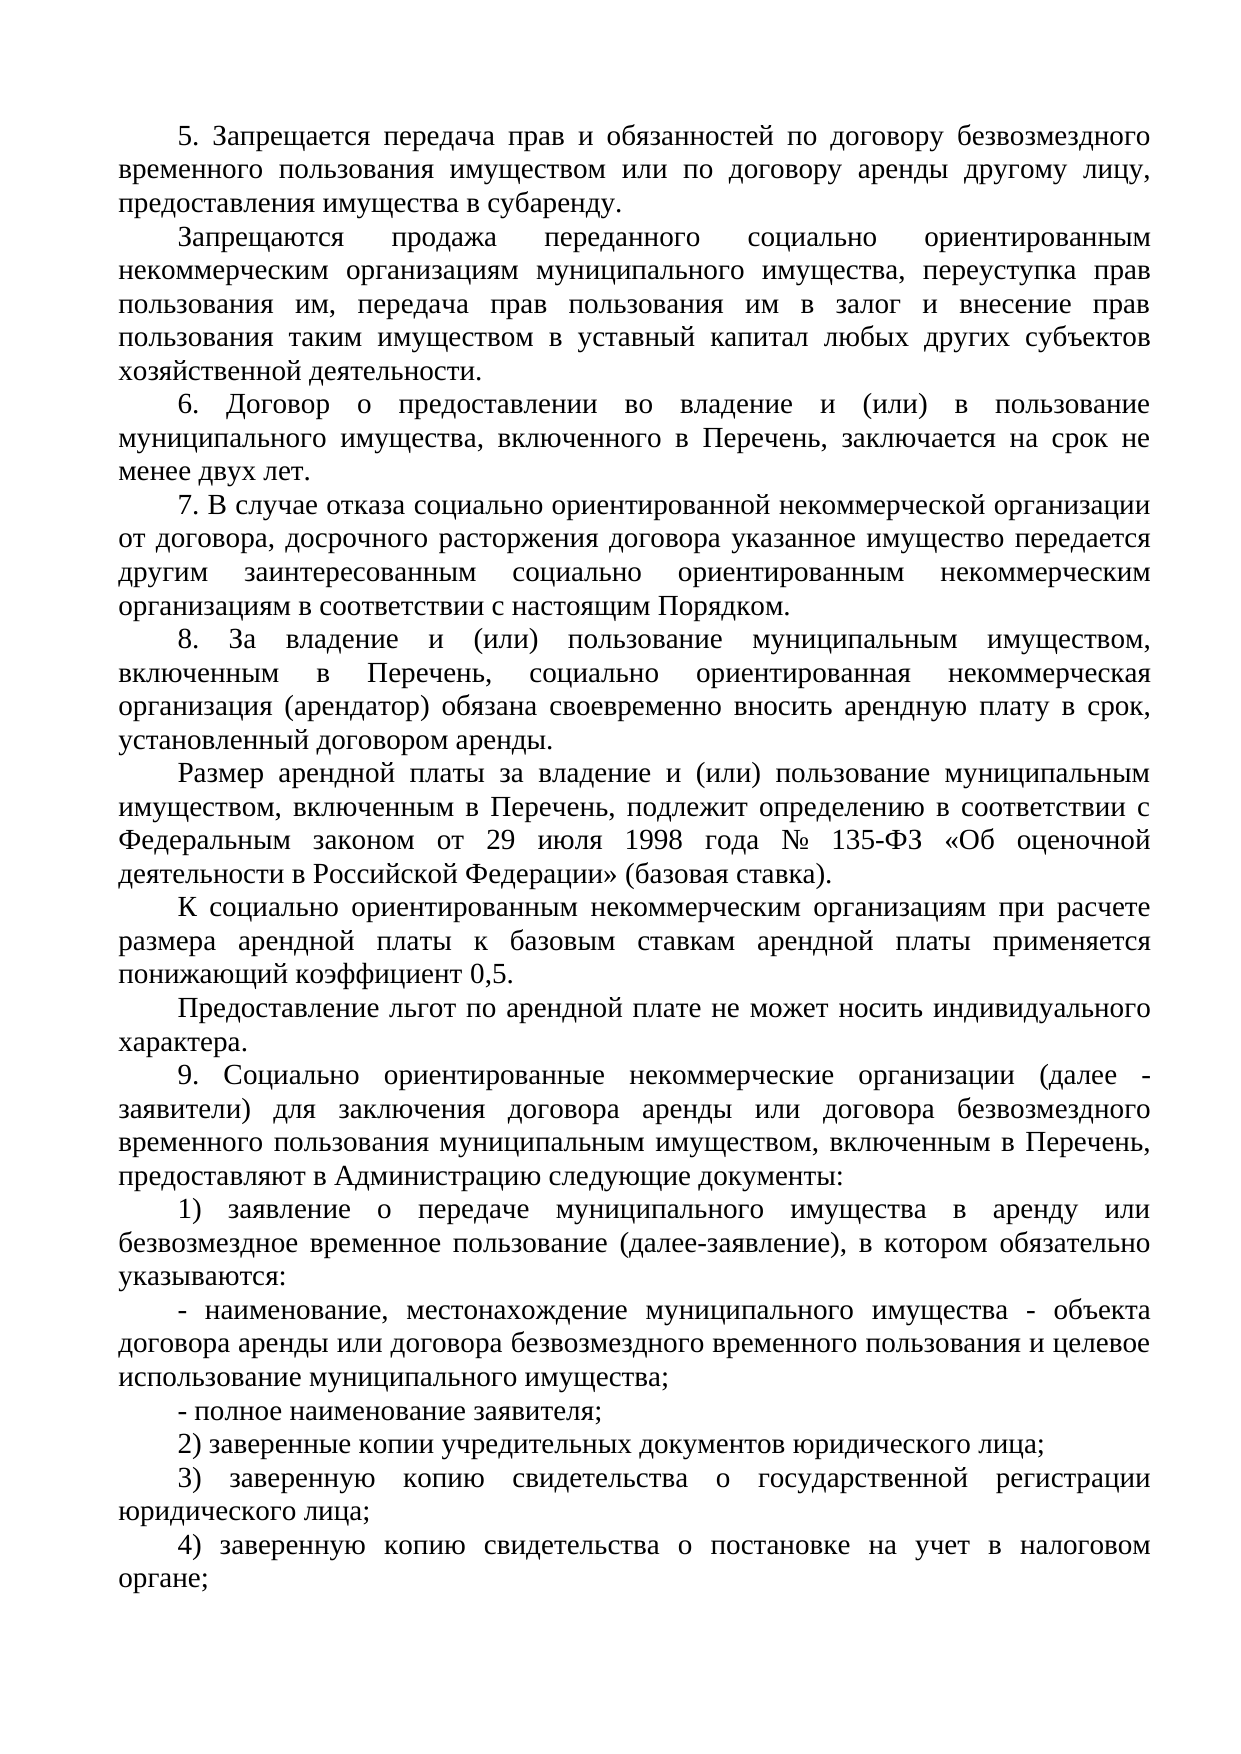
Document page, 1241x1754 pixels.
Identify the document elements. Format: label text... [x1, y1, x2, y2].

text 6. Договор о предоставлении во владение и (или) в пользование муниципального имущества, включенного в Перечень, заключается на срок не менее двух лет. [118, 386, 1152, 487]
text 1) заявление о передаче муниципального имущества в аренду или безвозмездное временное пользование (далее-заявление), в котором обязательно указываются: [118, 1191, 1152, 1292]
text Размер арендной платы за владение и (или) пользование муниципальным имуществом, включенным в Перечень, подлежит определению в соответствии с Федеральным законом от 29 июля 1998 года № 135-ФЗ «Об оценочной деятельности в Российской Федерации» (базовая ставка). [118, 755, 1152, 889]
text 7. В случае отказа социально ориентированной некоммерческой организации от договора, досрочного расторжения договора указанное имущество передается другим заинтересованным социально ориентированным некоммерческим организациям в соответствии с настоящим Порядком. [118, 487, 1152, 621]
text - наименование, местонахождение муниципального имущества - объекта договора аренды или договора безвозмездного временного пользования и целевое использование муниципального имущества; [118, 1292, 1152, 1393]
text 3) заверенную копию свидетельства о государственной регистрации юридического лица; [118, 1460, 1152, 1527]
text 9. Социально ориентированные некоммерческие организации (далее - заявители) для заключения договора аренды или договора безвозмездного временного пользования муниципальным имуществом, включенным в Перечень, предоставляют в Администрацию следующие документы: [118, 1057, 1152, 1191]
text Запрещаются продажа переданного социально ориентированным некоммерческим организациям муниципального имущества, переуступка прав пользования им, передача прав пользования им в залог и внесение прав пользования таким имуществом в уставный капитал любых других субъектов хозяйственной деятельности. [118, 219, 1152, 386]
text 4) заверенную копию свидетельства о постановке на учет в налоговом органе; [118, 1527, 1152, 1594]
text 8. За владение и (или) пользование муниципальным имуществом, включенным в Перечень, социально ориентированная некоммерческая организация (арендатор) обязана своевременно вносить арендную плату в срок, установленный договором аренды. [118, 621, 1152, 755]
text - полное наименование заявителя; [118, 1393, 1152, 1426]
text Предоставление льгот по арендной плате не может носить индивидуального характера. [118, 990, 1152, 1057]
text К социально ориентированным некоммерческим организациям при расчете размера арендной платы к базовым ставкам арендной платы применяется понижающий коэффициент 0,5. [118, 889, 1152, 990]
text 5. Запрещается передача прав и обязанностей по договору безвозмездного временного пользования имуществом или по договору аренды другому лицу, предоставления имущества в субаренду. [118, 118, 1152, 219]
text 2) заверенные копии учредительных документов юридического лица; [118, 1426, 1152, 1460]
